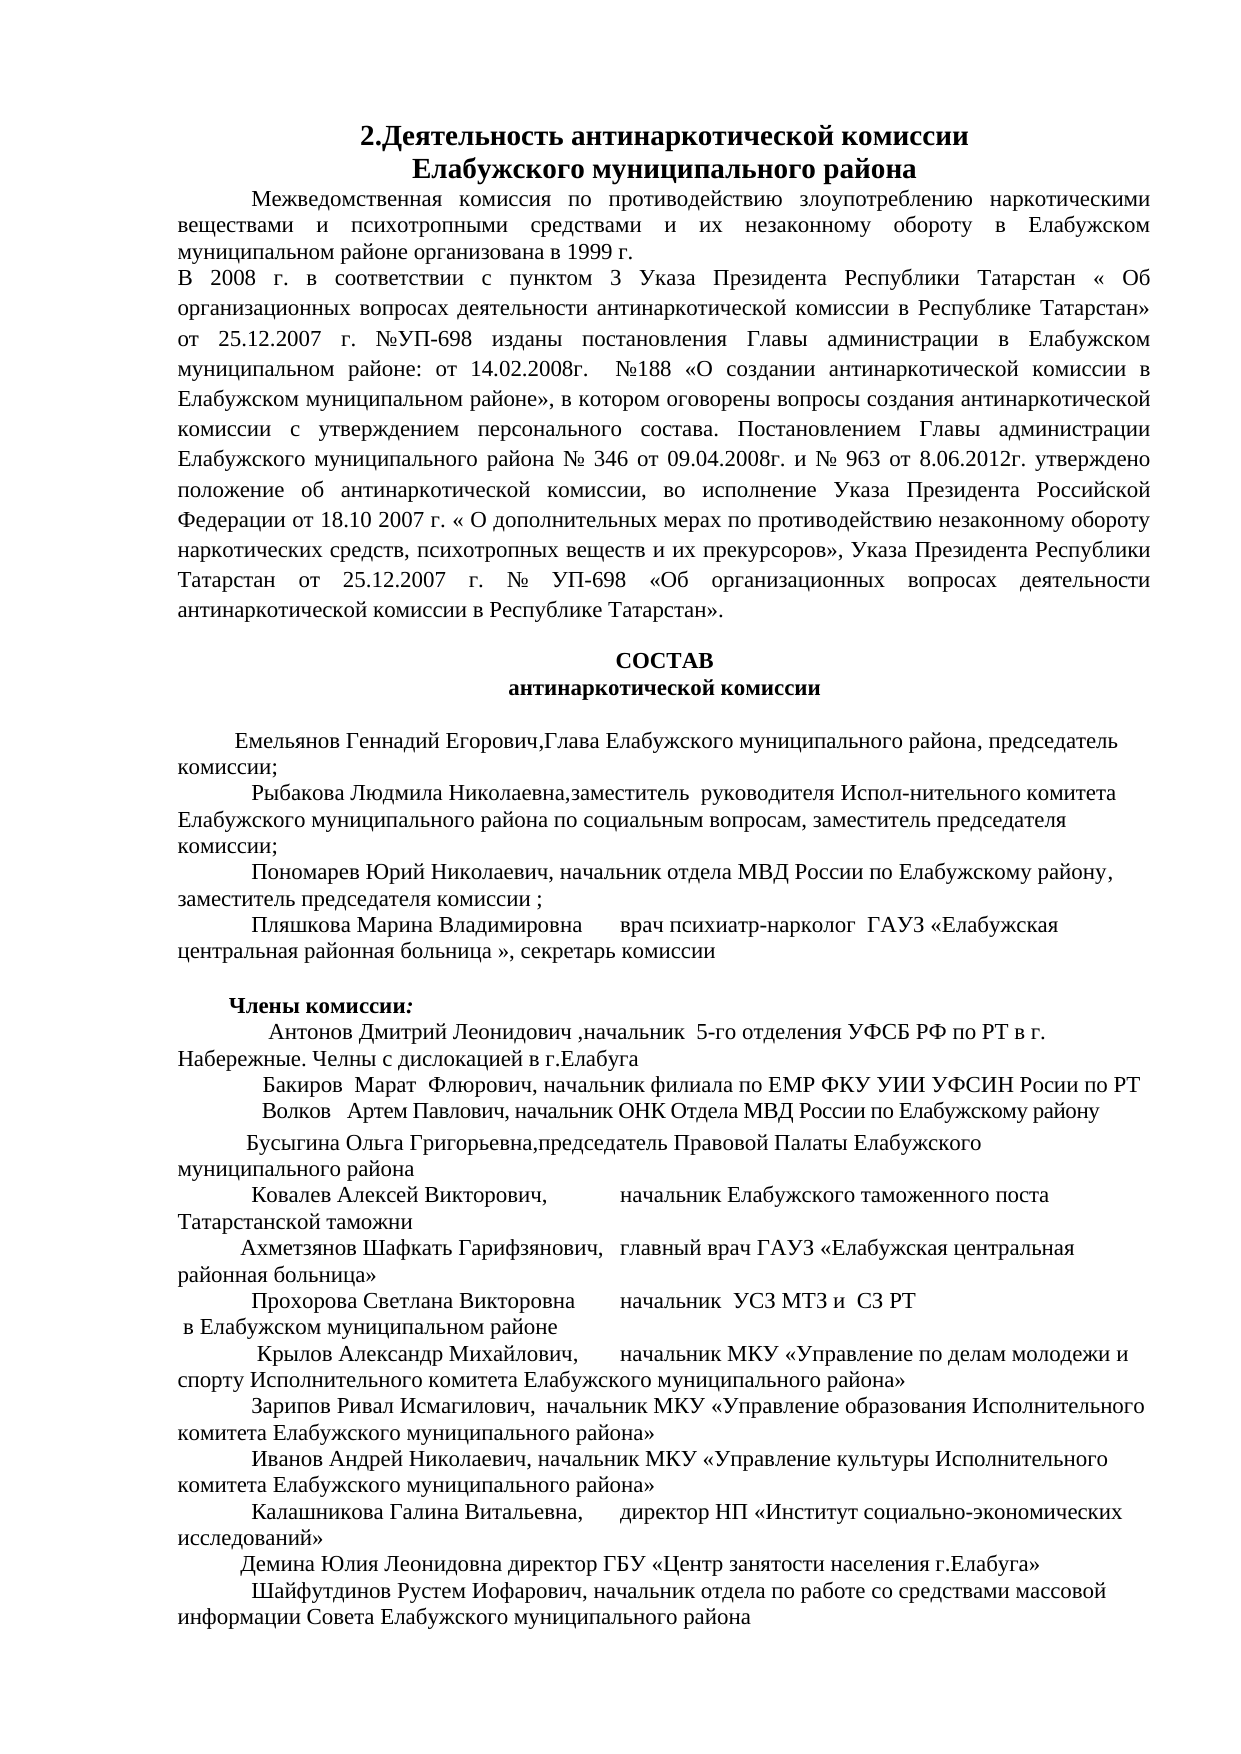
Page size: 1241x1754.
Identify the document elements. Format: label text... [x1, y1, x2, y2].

text В . в соответствии с пунктом 3 Указа Президента Республики Татарстан « Об организационных вопросах деятельности антинаркотической комиссии в Республике Татарстан» от 25.12.2007 г. №УП-698 изданы постановления Главы администрации в Елабужском муниципальном районе: от 14.02.2008г. №188 «О создании антинаркотической комиссии в Елабужском муниципальном районе», в котором оговорены вопросы создания антинаркотической комиссии с утверждением персонального состава. Постановлением Главы администрации Елабужского муниципального района № 346 от 09.04.2008г. и № 963 от 8.06.2012г. утверждено положение об антинаркотической комиссии, во исполнение Указа Президента Российской Федерации от 18.10 . « О дополнительных мерах по противодействию незаконному обороту наркотических средств, психотропных веществ и их прекурсоров», Указа Президента Республики Татарстан от 25.12.2007 г. № УП-698 «Об организационных вопросах деятельности антинаркотической комиссии в Республике Татарстан». [177, 264, 1152, 623]
text Калашникова Галина Витальевна, директор НП «Институт социально-экономических исследований» [177, 1498, 1152, 1551]
text антинаркотической комиссии [177, 674, 1152, 700]
text Пляшкова Марина Владимировна врач психиатр-нарколог ГАУЗ «Елабужская центральная районная больница », секретарь комиссии [177, 911, 1152, 964]
text Члены комиссии: [177, 992, 1152, 1018]
text Бусыгина Ольга Григорьевна,председатель Правовой Палаты Елабужского муниципального района [177, 1129, 1152, 1182]
text Зарипов Ривал Исмагилович, начальник МКУ «Управление образования Исполнительного комитета Елабужского муниципального района» [177, 1392, 1152, 1445]
text 2.Деятельность антинаркотической комиссии [177, 118, 1152, 152]
text в Елабужском муниципальном районе [177, 1313, 1152, 1340]
text Волков Артем Павлович, начальник ОНК Отдела МВД России по Елабужскому району [177, 1097, 1152, 1124]
text Елабужского муниципального района [177, 152, 1152, 185]
text Шайфутдинов Рустем Иофарович, начальник отдела по работе со средствами массовой информации Совета Елабужского муниципального района [177, 1577, 1152, 1629]
text Емельянов Геннадий Егорович,Глава Елабужского муниципального района, председатель комиссии; [177, 727, 1152, 779]
text Пономарев Юрий Николаевич, начальник отдела МВД России по Елабужскому району, заместитель председателя комиссии ; [177, 858, 1152, 911]
text Антонов Дмитрий Леонидович ,начальник 5-го отделения УФСБ РФ по РТ в г. Набережные. Челны с дислокацией в г.Елабуга [177, 1018, 1152, 1071]
text Демина Юлия Леонидовна директор ГБУ «Центр занятости населения г.Елабуга» [177, 1551, 1152, 1577]
text Межведомственная комиссия по противодействию злоупотреблению наркотическими веществами и психотропными средствами и их незаконному обороту в Елабужском муниципальном районе организована в . [177, 185, 1152, 264]
text Рыбакова Людмила Николаевна,заместитель руководителя Испол-нительного комитета Елабужского муниципального района по социальным вопросам, заместитель председателя комиссии; [177, 779, 1152, 858]
text Ковалев Алексей Викторович, начальник Елабужского таможенного поста Татарстанской таможни [177, 1182, 1152, 1234]
text Бакиров Марат Флюрович, начальник филиала по ЕМР ФКУ УИИ УФСИН Росии по РТ [177, 1071, 1152, 1097]
text СОСТАВ [177, 648, 1152, 674]
text Прохорова Светлана Викторовна начальник УСЗ МТЗ и СЗ РТ [177, 1287, 1152, 1313]
text Ахметзянов Шафкать Гарифзянович, главный врач ГАУЗ «Елабужская центральная районная больница» [177, 1234, 1152, 1287]
text Иванов Андрей Николаевич, начальник МКУ «Управление культуры Исполнительного комитета Елабужского муниципального района» [177, 1445, 1152, 1498]
text Крылов Александр Михайлович, начальник МКУ «Управление по делам молодежи и спорту Исполнительного комитета Елабужского муниципального района» [177, 1340, 1152, 1392]
